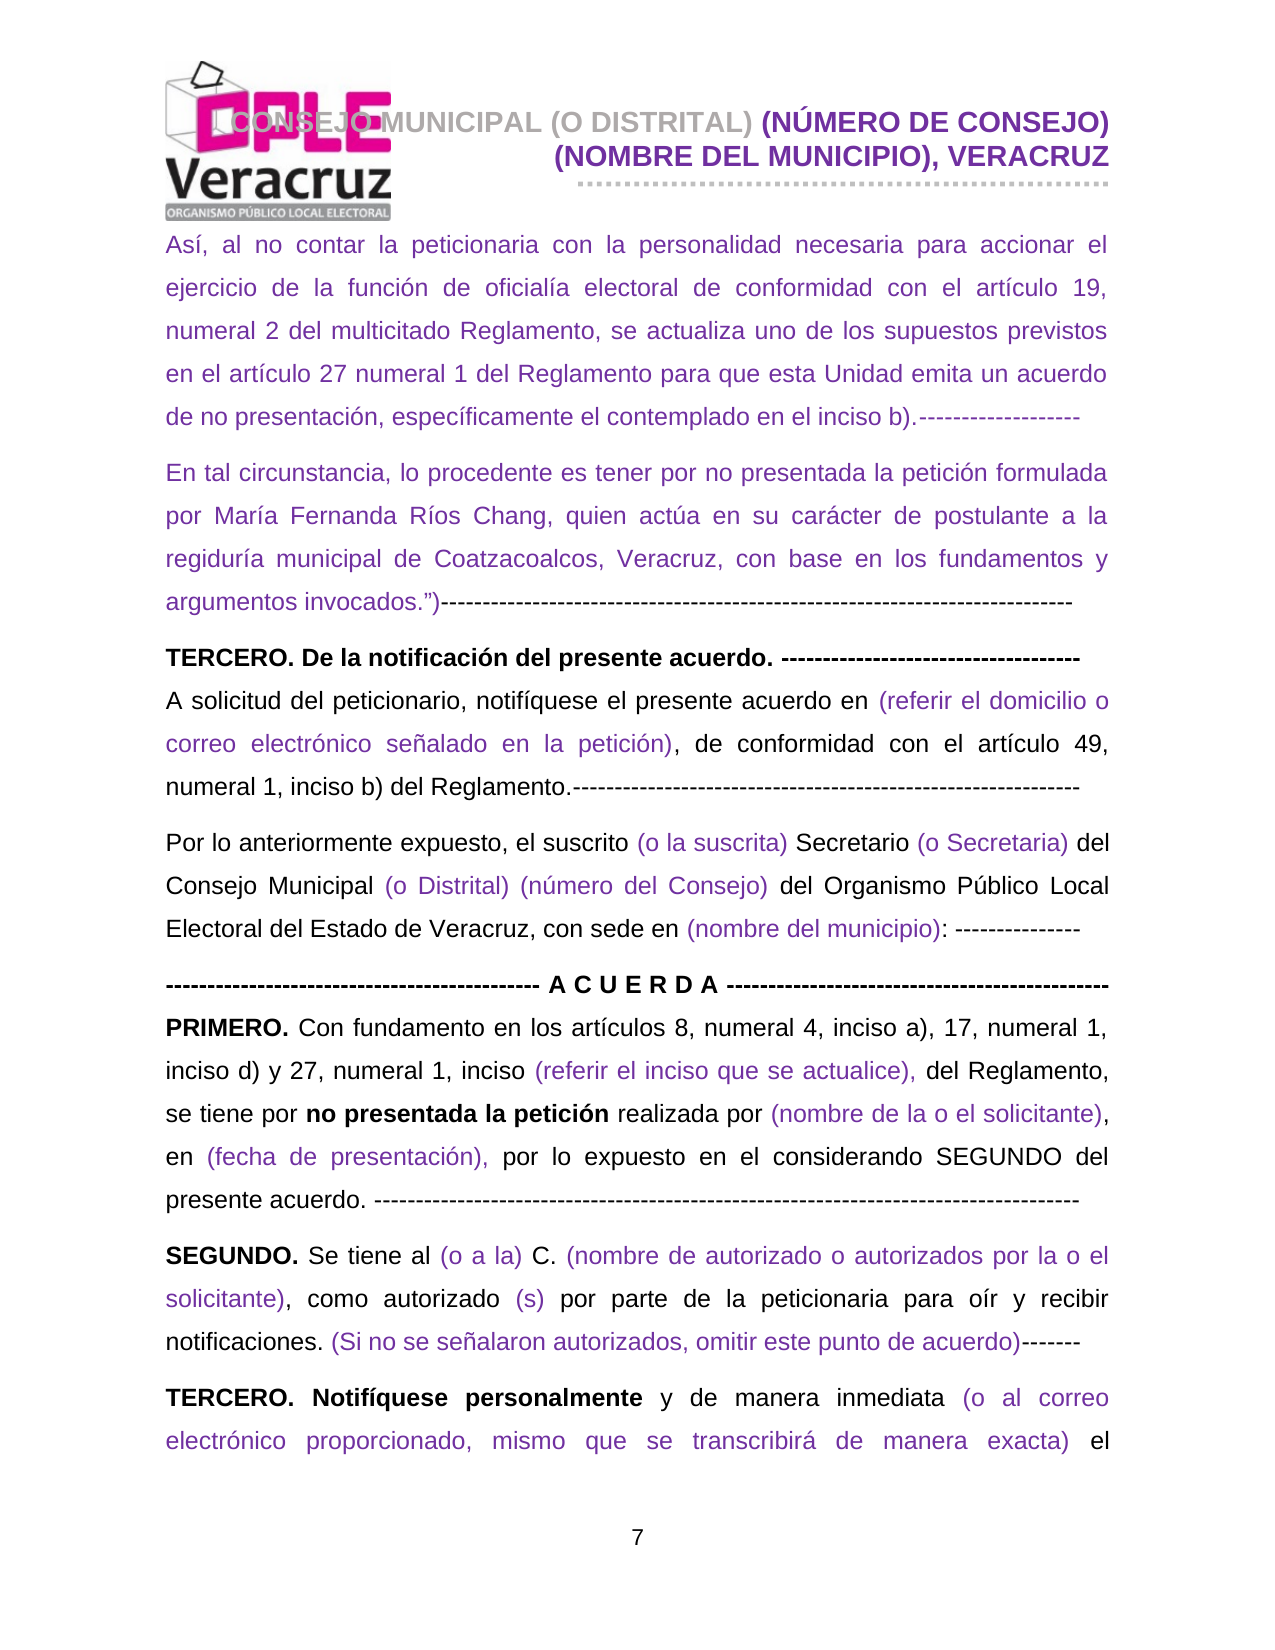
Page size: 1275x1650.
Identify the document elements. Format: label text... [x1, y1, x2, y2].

text Por lo anteriormente expuesto, el suscrito (o la suscrita) Secretario (o Secretaria) del Consejo Municipal (o Distrital) (número del Consejo) del Organismo Público Local Electoral del Estado de Veracruz, con sede en (nombre del municipio): [165, 828, 1109, 943]
text Así, al no contar la peticionaria con la personalidad necesaria para accionar el ejercicio de la función de oficialía electoral de conformidad con el artículo 19, numeral 2 del multicitado Reglamento, se actualiza uno de los supuestos previstos en el artículo 27 numeral 1 del Reglamento para que esta Unidad emita un acuerdo de no presentación, específicamente el contemplado en el inciso b). [165, 230, 1109, 431]
text En tal circunstancia, lo procedente es tener por no presentada la petición formulada por María Fernanda Ríos Chang, quien actúa en su carácter de postulante a la regiduría municipal de Coatzacoalcos, Veracruz, con base en los fundamentos y argumentos invocados.”) [165, 458, 1109, 616]
text SEGUNDO. Se tiene al (o a la) C. (nombre de autorizado o autorizados por la o el solicitante), como autorizado (s) por parte de la peticionaria para oír y recibir notificaciones. (Si no se señalaron autorizados, omitir este punto de acuerdo) [165, 1241, 1109, 1356]
text --------------------------------------------- A C U E R D A ----------------------------------------------PRIMERO. Con fundamento en los artículos 8, numeral 4, inciso a), 17, numeral 1, inciso d) y 27, numeral 1, inciso (referir el inciso que se actualice), del Reglamento, se tiene por no presentada la petición realizada por (nombre de la o el solicitante), en (fecha de presentación), por lo expuesto en el considerando SEGUNDO del presente acuerdo. [165, 970, 1109, 1214]
picture [165, 61, 391, 221]
text TERCERO. De la notificación del presente acuerdo. A solicitud del peticionario, notifíquese el presente acuerdo en (referir el domicilio o correo electrónico señalado en la petición), de conformidad con el artículo 49, numeral 1, inciso b) del Reglamento. [165, 643, 1109, 801]
